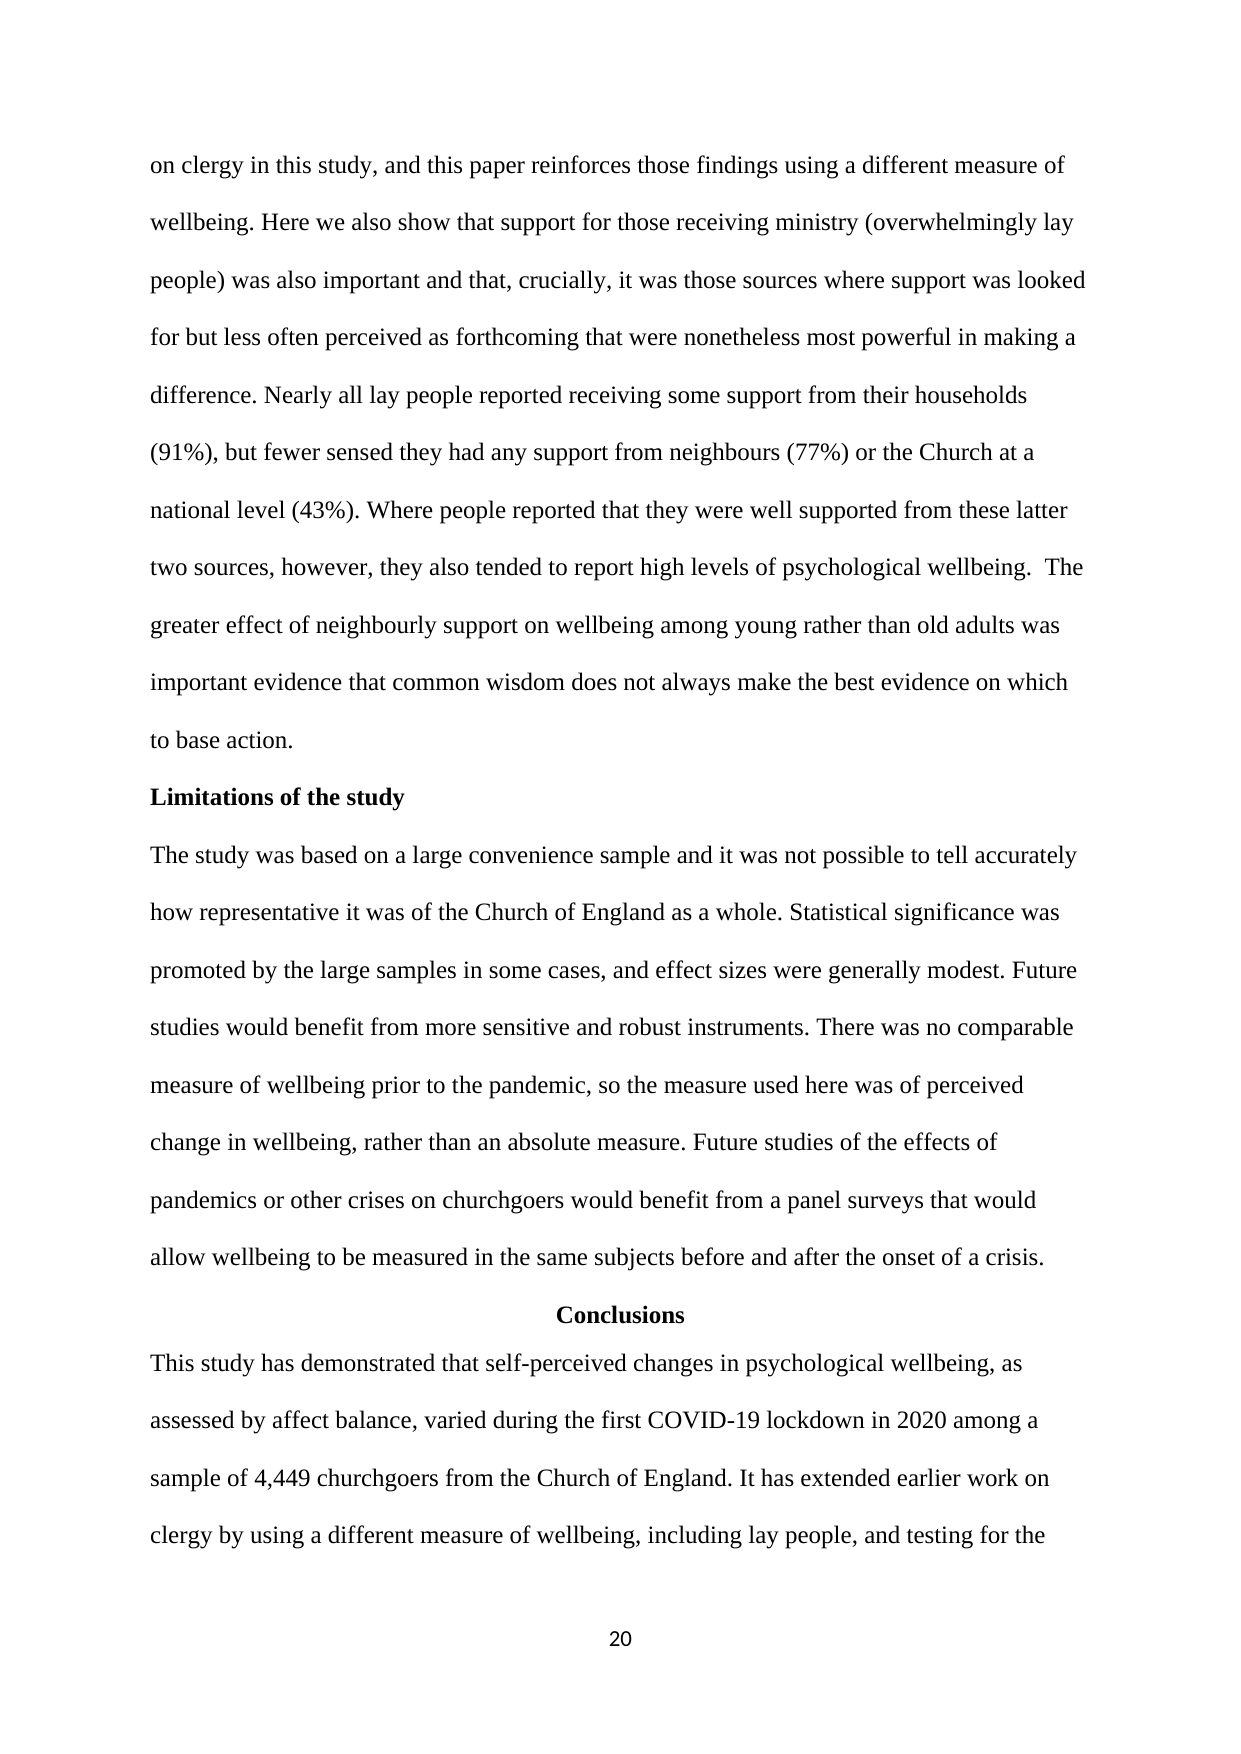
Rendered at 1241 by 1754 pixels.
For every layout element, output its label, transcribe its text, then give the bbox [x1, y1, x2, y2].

text Limitations of the study [150, 782, 1090, 811]
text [150, 150, 1090, 754]
text The study was based on a large convenience sample and it was not possible to tell accurately how representative it was of the Church of England as a whole. Statistical significance was promoted by the large samples in some cases, and effect sizes were generally modest. Future studies would benefit from more sensitive and robust instruments. There was no comparable measure of wellbeing prior to the pandemic, so the measure used here was of perceived change in wellbeing, rather than an absolute measure. Future studies of the effects of pandemics or other crises on churchgoers would benefit from a panel surveys that would allow wellbeing to be measured in the same subjects before and after the onset of a crisis. [150, 840, 1090, 1271]
text Conclusions [150, 1300, 1090, 1329]
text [150, 1348, 1090, 1549]
